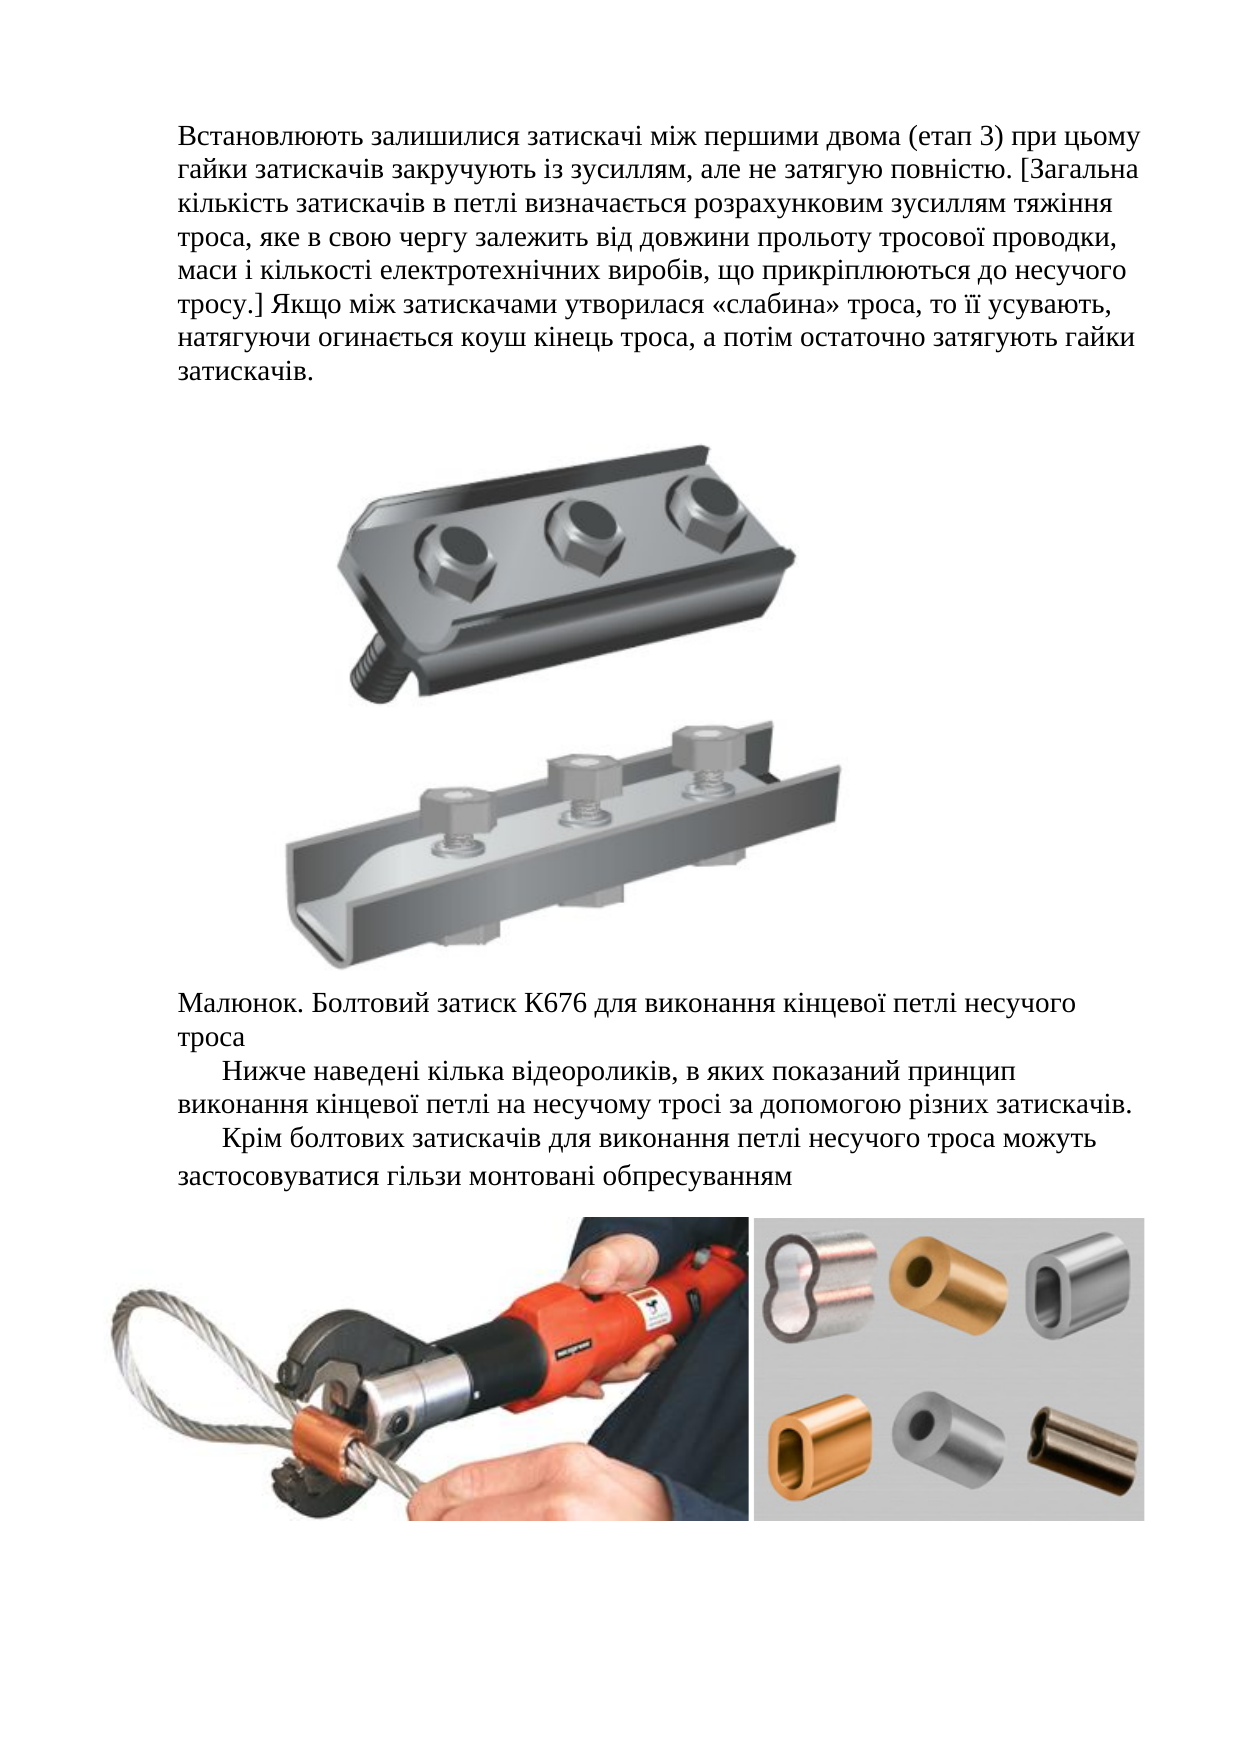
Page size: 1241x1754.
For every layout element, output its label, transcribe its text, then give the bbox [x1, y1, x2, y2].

picture [236, 420, 862, 986]
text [177, 118, 1152, 386]
text Крім болтових затискачів для виконання петлі несучого троса можуть застосовуватися гільзи монтовані обпресуванням [177, 1120, 1152, 1192]
text Малюнок. Болтовий затиск К676 для виконання кінцевої петлі несучого троса [177, 986, 1152, 1053]
picture [103, 1217, 749, 1521]
text Нижче наведені кілька відеороликів, в яких показаний принцип виконання кінцевої петлі на несучому тросі за допомогою різних затискачів. [177, 1053, 1152, 1120]
picture [753, 1218, 1145, 1521]
